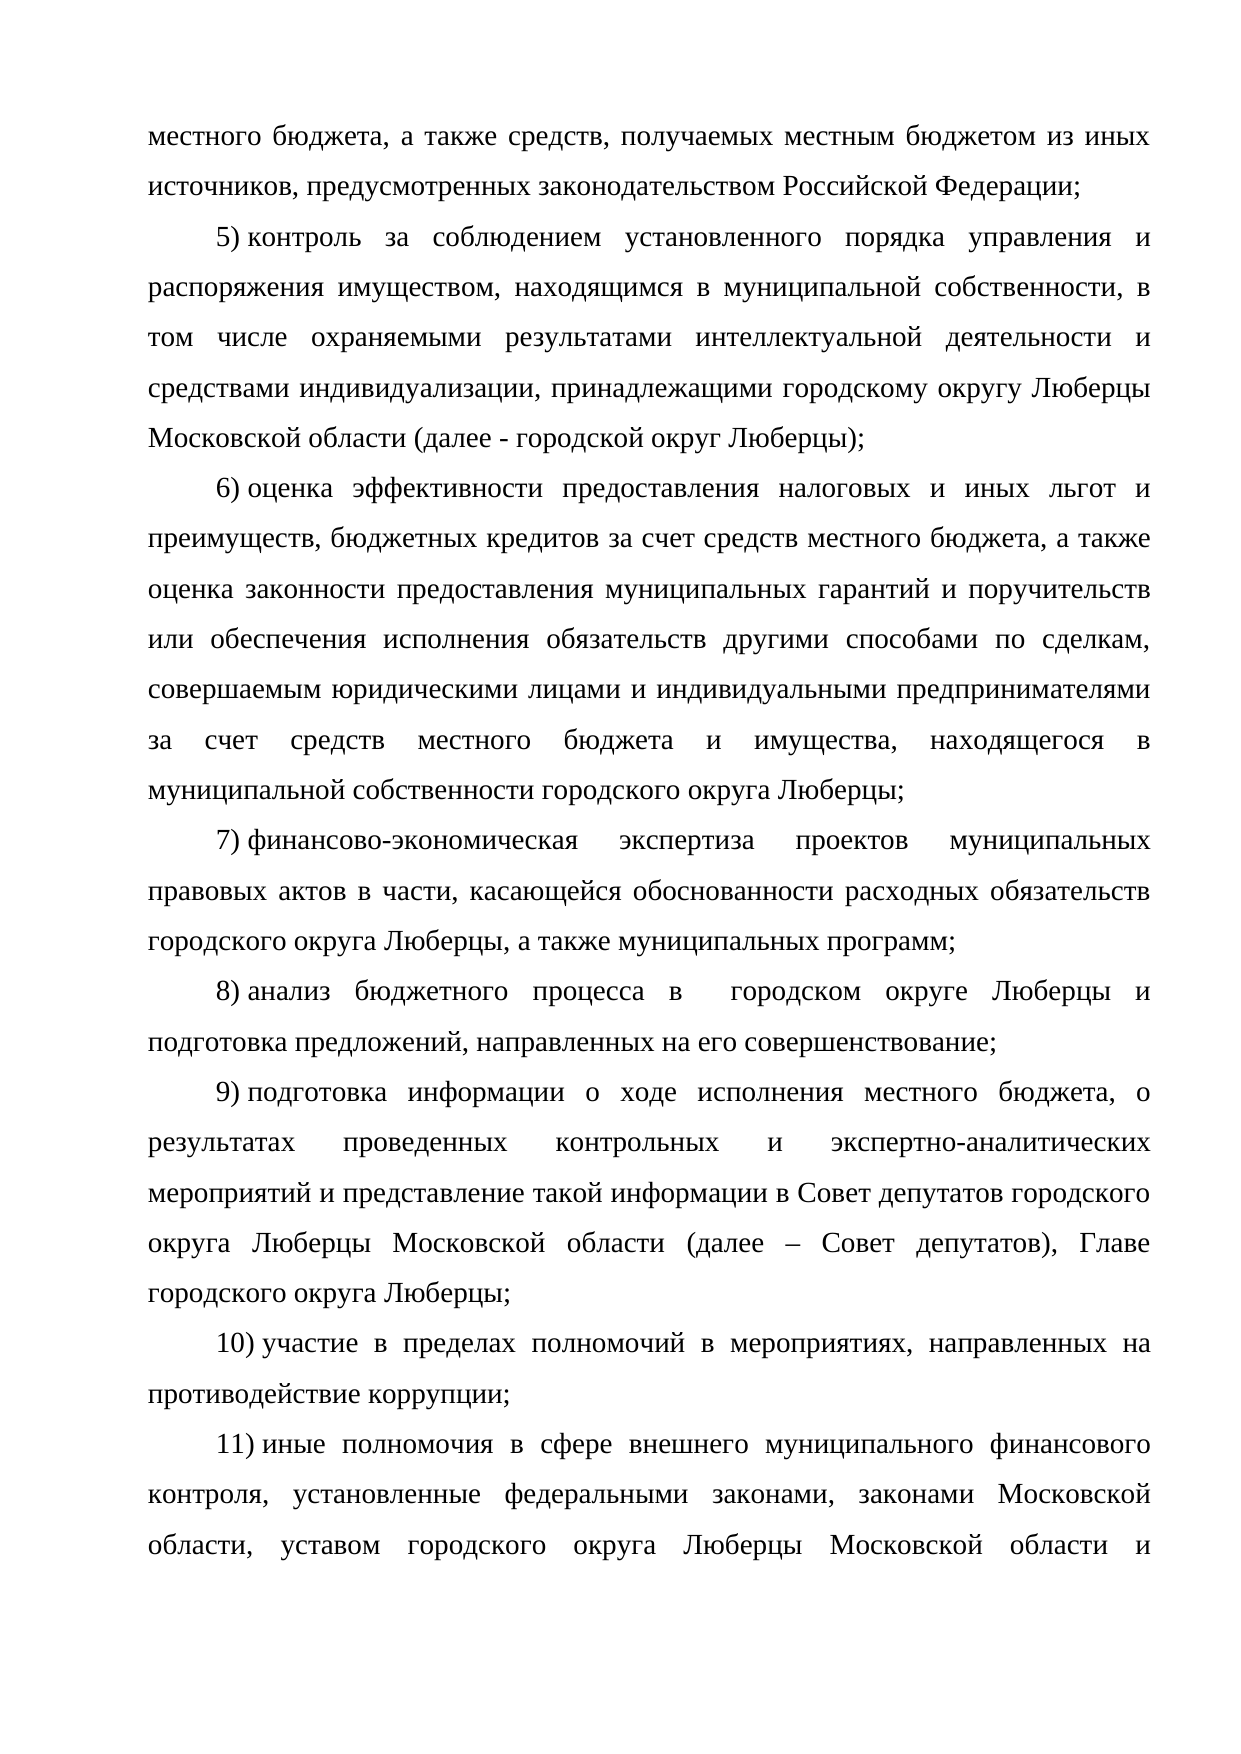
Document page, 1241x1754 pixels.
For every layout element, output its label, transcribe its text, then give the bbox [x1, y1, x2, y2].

text 10) участие в пределах полномочий в мероприятиях, направленных на противодействие коррупции; [148, 1326, 1152, 1409]
text 8) анализ бюджетного процесса в городском округе Люберцы и подготовка предложений, направленных на его совершенствование; [148, 973, 1152, 1057]
text 9) подготовка информации о ходе исполнения местного бюджета, о результатах проведенных контрольных и экспертно-аналитических мероприятий и представление такой информации в Совет депутатов городского округа Люберцы Московской области (далее – Совет депутатов), Главе городского округа Люберцы; [148, 1074, 1152, 1309]
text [148, 1426, 1152, 1560]
text 7) финансово-экономическая экспертиза проектов муниципальных правовых актов в части, касающейся обоснованности расходных обязательств городского округа Люберцы, а также муниципальных программ; [148, 822, 1152, 957]
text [148, 118, 1152, 202]
text 5) контроль за соблюдением установленного порядка управления и распоряжения имуществом, находящимся в муниципальной собственности, в том числе охраняемыми результатами интеллектуальной деятельности и средствами индивидуализации, принадлежащими городскому округу Люберцы Московской области (далее - городской округ Люберцы); [148, 219, 1152, 453]
text 6) оценка эффективности предоставления налоговых и иных льгот и преимуществ, бюджетных кредитов за счет средств местного бюджета, а также оценка законности предоставления муниципальных гарантий и поручительств или обеспечения исполнения обязательств другими способами по сделкам, совершаемым юридическими лицами и индивидуальными предпринимателями за счет средств местного бюджета и имущества, находящегося в муниципальной собственности городского округа Люберцы; [148, 470, 1152, 806]
